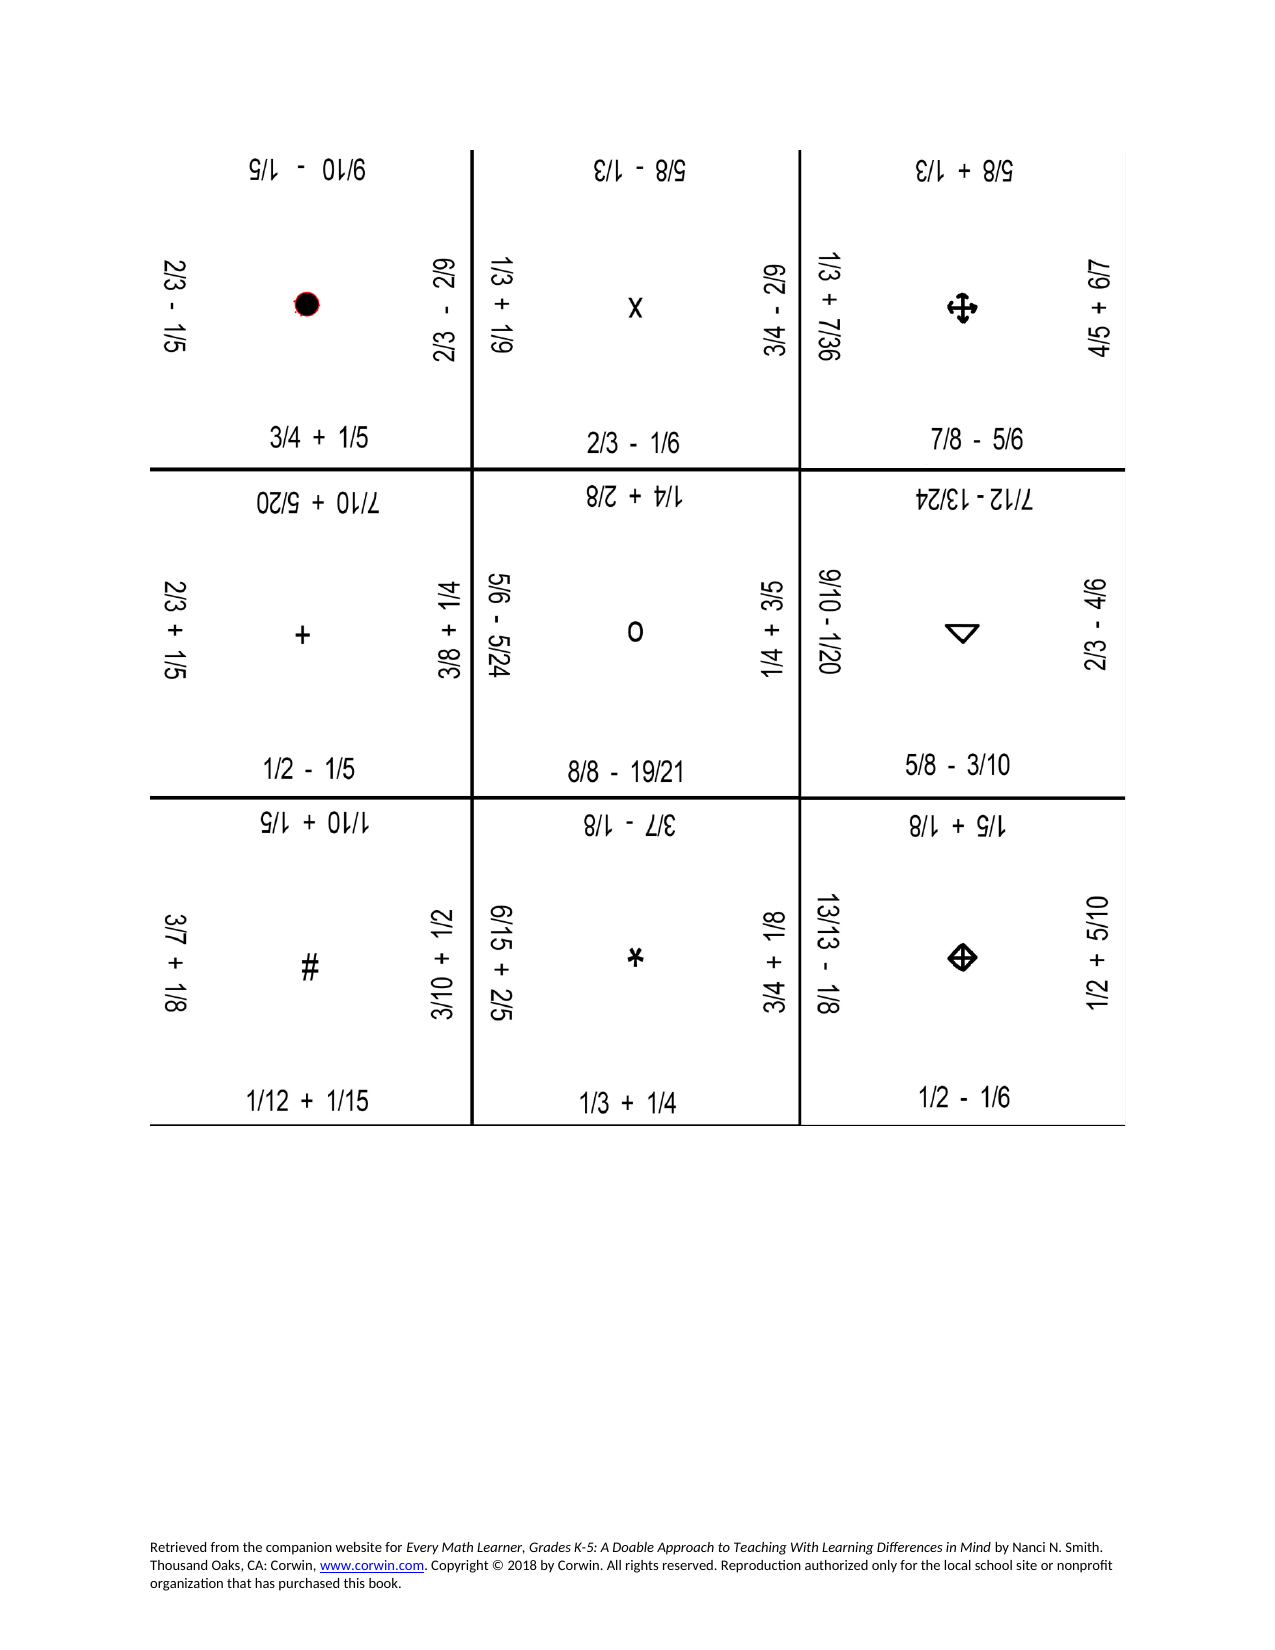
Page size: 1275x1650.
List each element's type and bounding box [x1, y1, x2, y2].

picture [150, 150, 1125, 1126]
